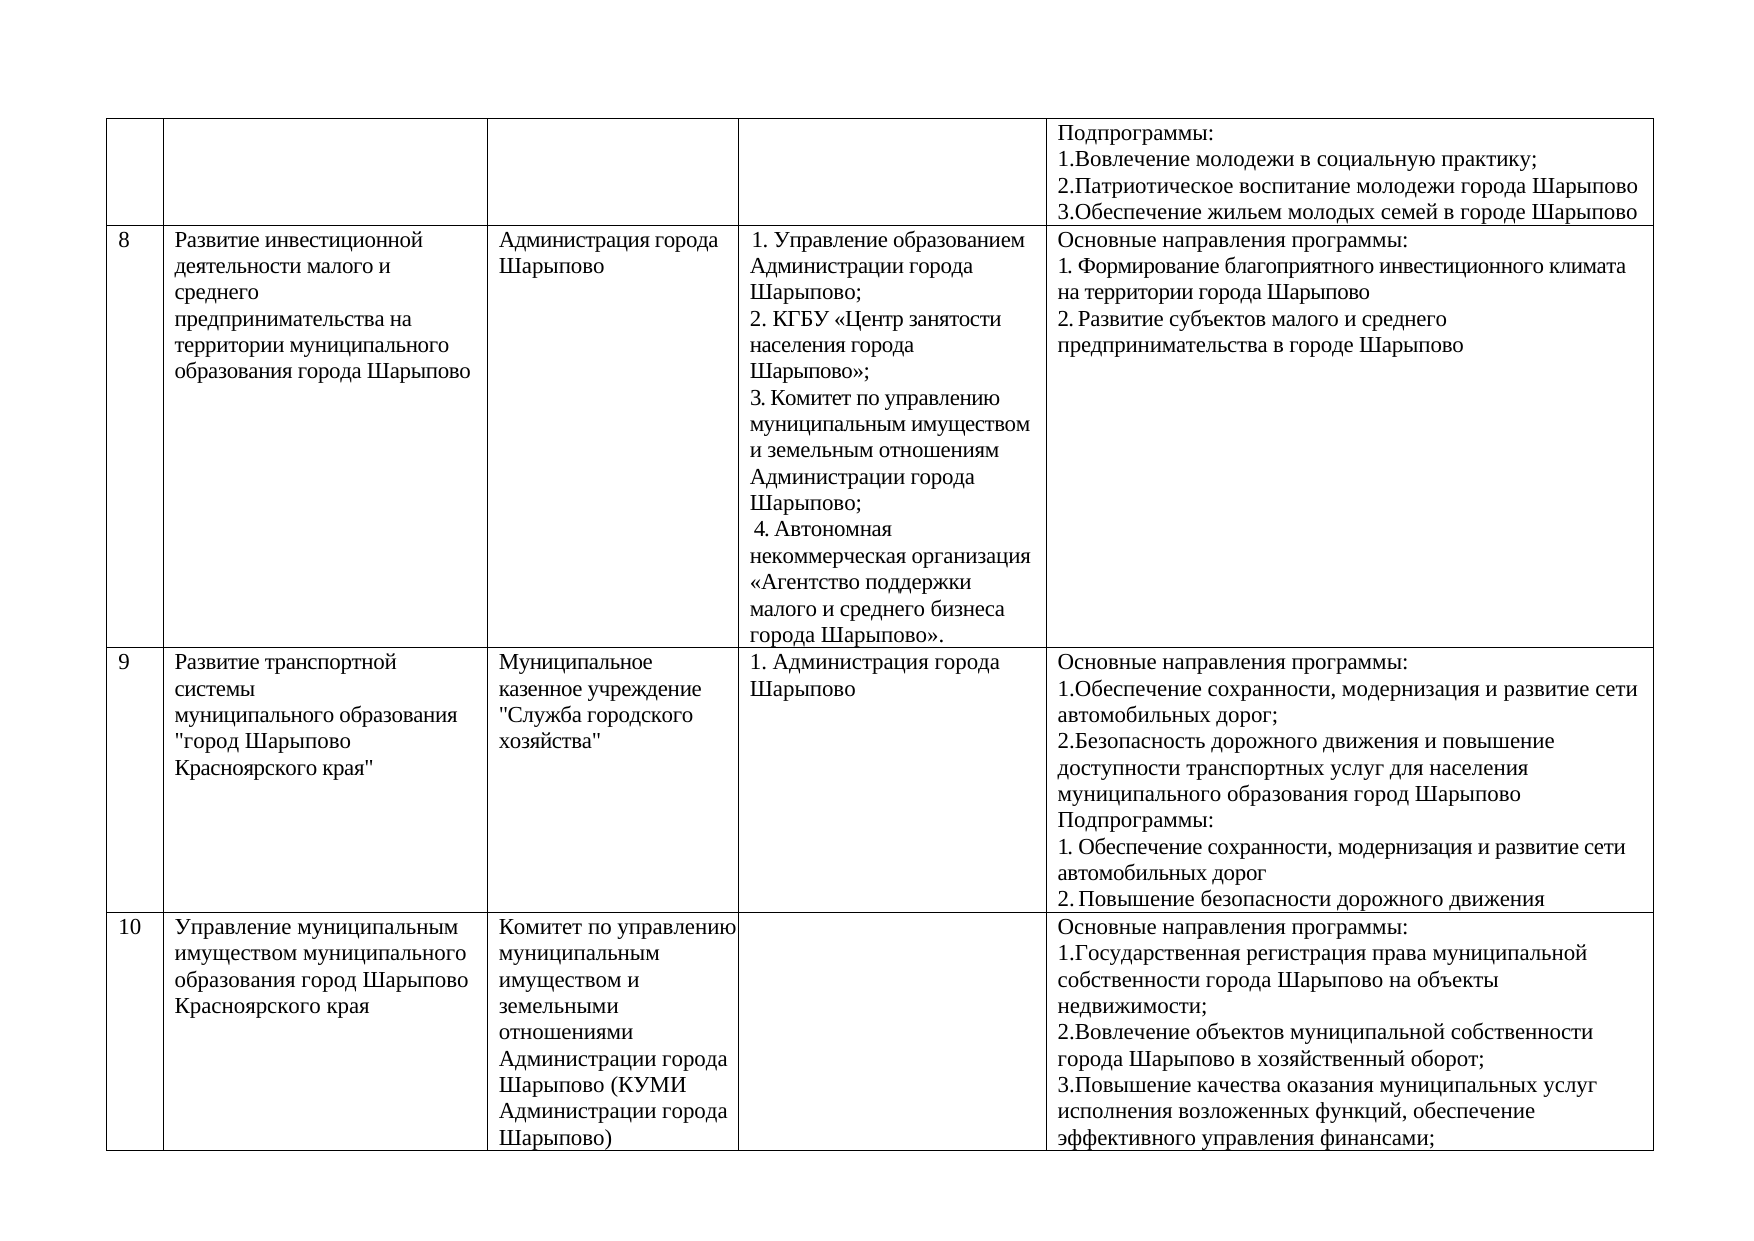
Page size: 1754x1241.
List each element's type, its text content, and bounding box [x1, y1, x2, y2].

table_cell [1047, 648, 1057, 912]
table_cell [164, 119, 487, 224]
table_cell Развитие инвестиционной деятельности малого и среднего предпринимательства на территории муниципального образования города Шарыпово [164, 226, 487, 647]
table_cell 1. Администрация города Шарыпово [739, 648, 1046, 912]
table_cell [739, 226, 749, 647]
table_cell 8 [107, 226, 163, 647]
table_cell 7 [107, 119, 163, 224]
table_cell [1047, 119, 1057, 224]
table_cell Муниципальное казенное учреждение "Служба городского хозяйства" [488, 648, 738, 912]
table_cell Развитие транспортной системы муниципального образования "город Шарыпово Красноярского края" [164, 648, 487, 912]
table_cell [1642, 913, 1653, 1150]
table_cell Администрация города Шарыпово [488, 226, 738, 647]
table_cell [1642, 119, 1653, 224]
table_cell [739, 119, 1046, 224]
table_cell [488, 119, 738, 224]
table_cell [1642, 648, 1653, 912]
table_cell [164, 913, 487, 1150]
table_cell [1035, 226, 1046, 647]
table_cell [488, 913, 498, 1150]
table_cell 9 [107, 648, 163, 912]
table_cell [739, 913, 1046, 1150]
table_cell 10 [107, 913, 163, 1150]
table_cell Основные направления программы: 1. Формирование благоприятного инвестиционного климата на территории города Шарыпово 2. Развитие субъектов малого и среднего предпринимательства в городе Шарыпово [1047, 226, 1653, 647]
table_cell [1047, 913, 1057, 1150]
